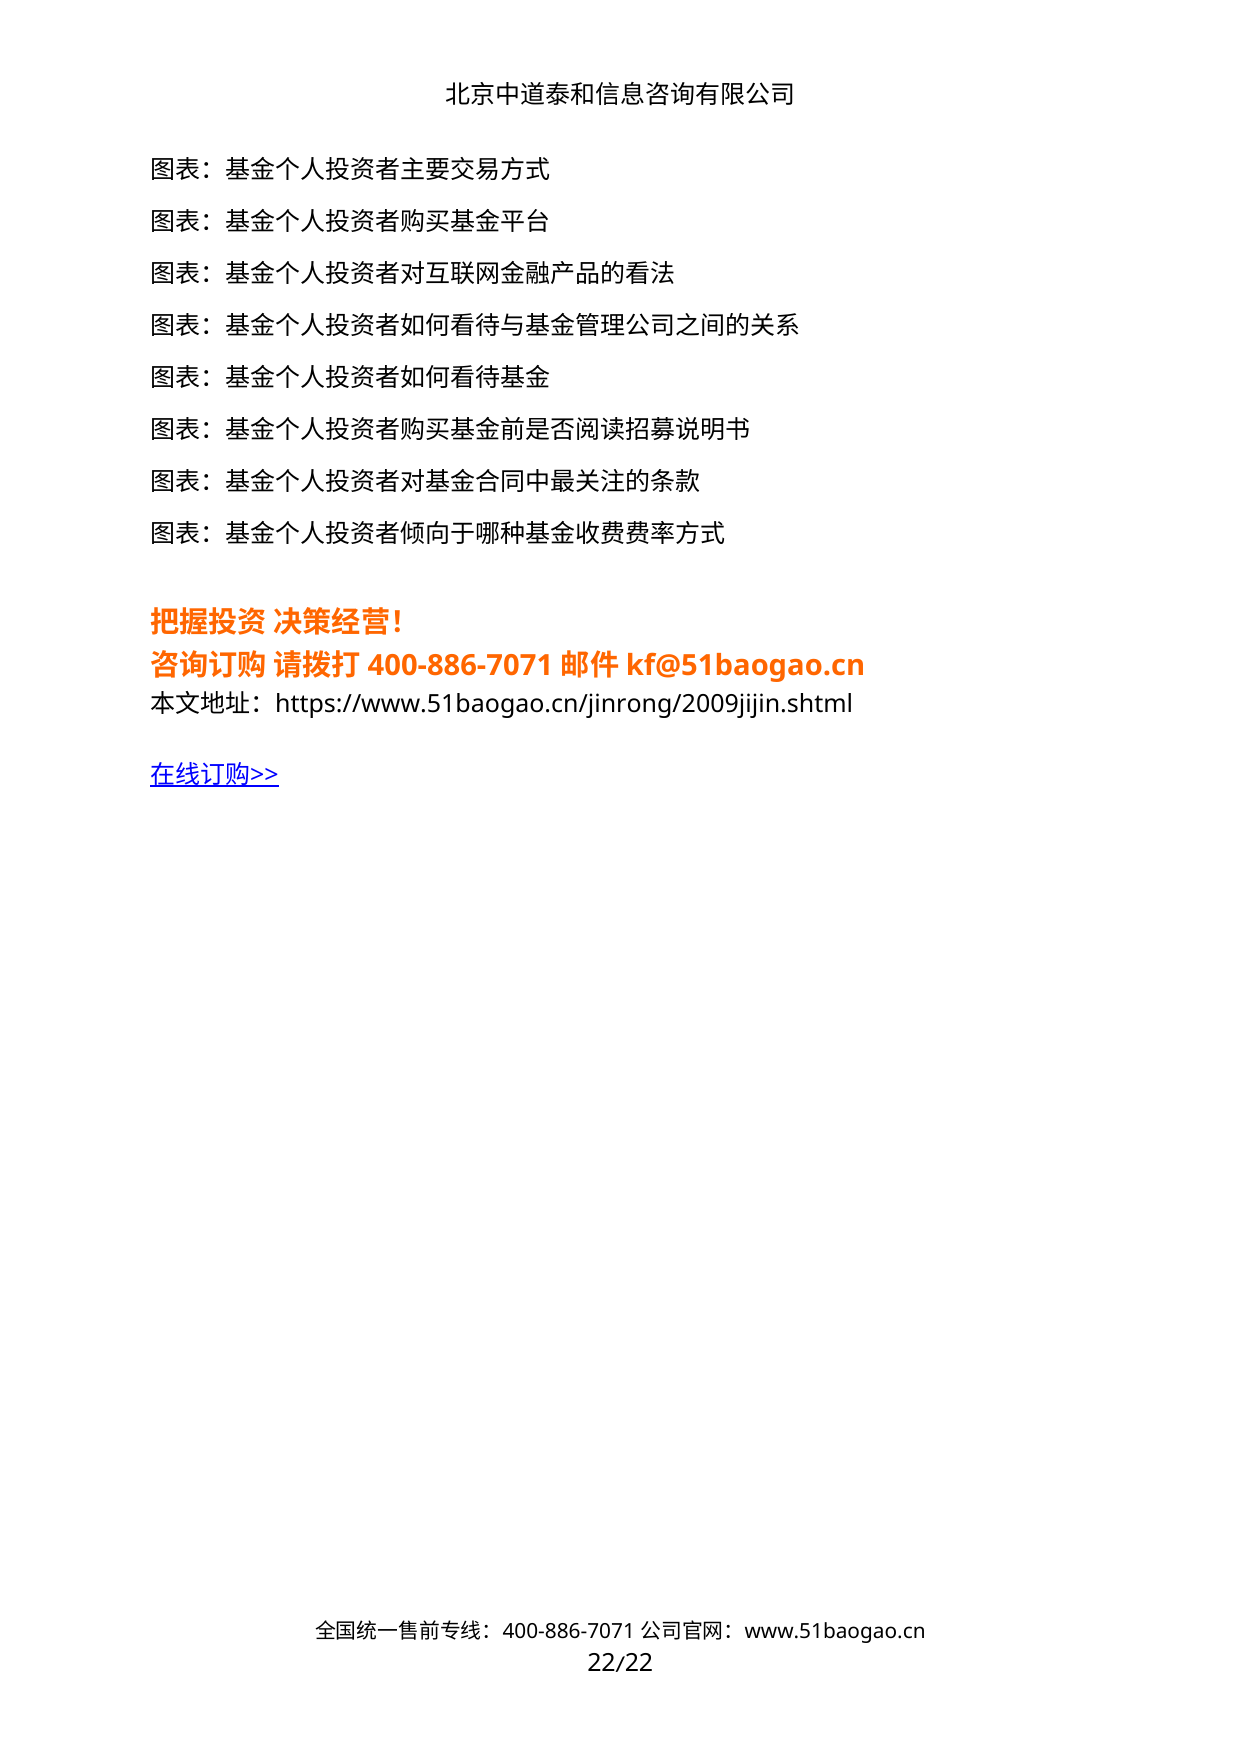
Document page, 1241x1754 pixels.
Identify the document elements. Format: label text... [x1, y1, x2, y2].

text 图表：基金个人投资者购买基金平台 [150, 202, 1090, 238]
text 把握投资 决策经营！咨询订购 请拨打 400-886-7071 邮件 kf@51baogao.cn本文地址：https://www.51baogao.cn/jinrong/2009jijin.shtml [150, 565, 1090, 720]
text 图表：基金个人投资者倾向于哪种基金收费费率方式 [150, 513, 1090, 549]
text 图表：基金个人投资者如何看待基金 [150, 357, 1090, 394]
text 图表：基金个人投资者购买基金前是否阅读招募说明书 [150, 409, 1090, 446]
text 在线订购>> [150, 720, 1090, 790]
text 图表：基金个人投资者主要交易方式 [150, 150, 1090, 186]
text 图表：基金个人投资者对互联网金融产品的看法 [150, 254, 1090, 290]
text 图表：基金个人投资者如何看待与基金管理公司之间的关系 [150, 306, 1090, 342]
text 图表：基金个人投资者对基金合同中最关注的条款 [150, 461, 1090, 497]
